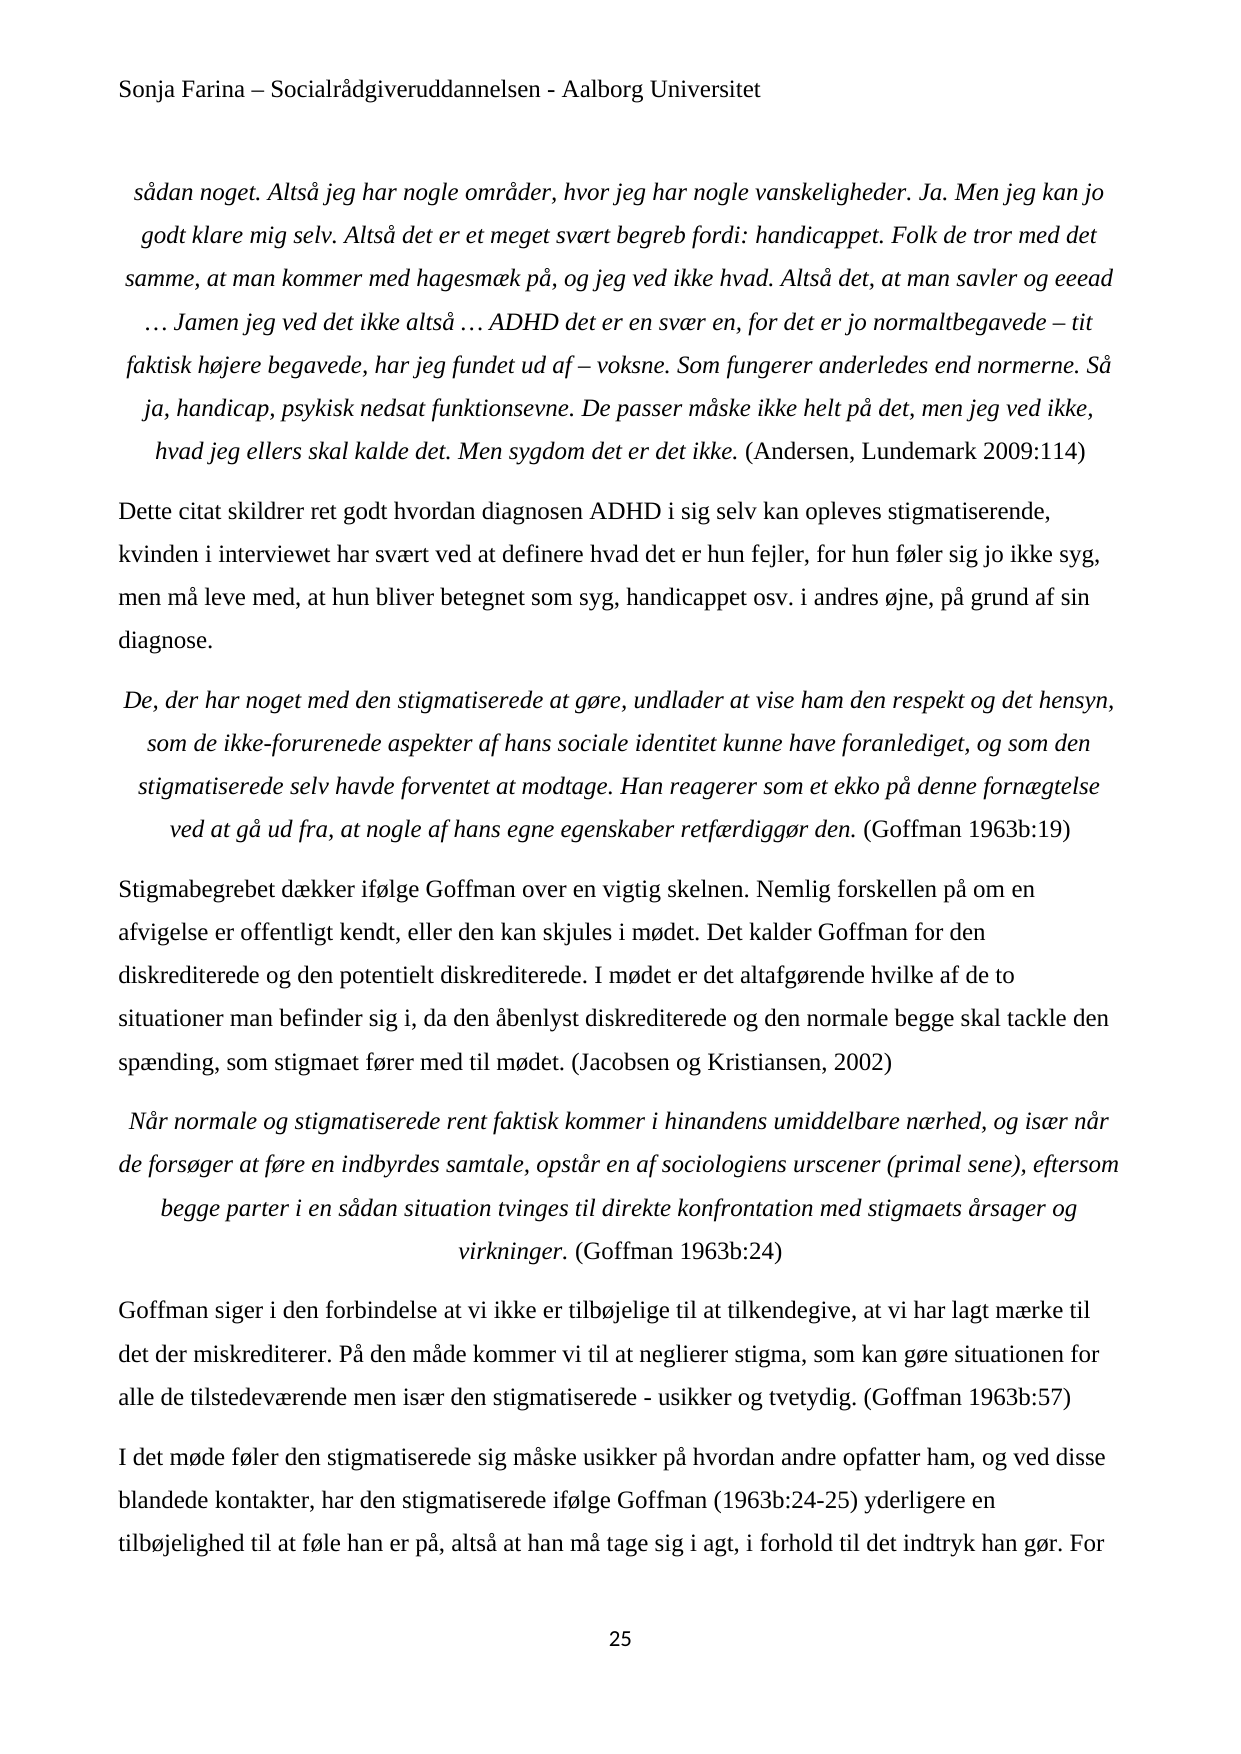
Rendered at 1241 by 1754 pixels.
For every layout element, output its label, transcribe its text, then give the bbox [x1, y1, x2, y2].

text Stigmabegrebet dækker ifølge Goffman over en vigtig skelnen. Nemlig forskellen på om en afvigelse er offentligt kendt, eller den kan skjules i mødet. Det kalder Goffman for den diskrediterede og den potentielt diskrediterede. I mødet er det altafgørende hvilke af de to situationer man befinder sig i, da den åbenlyst diskrediterede og den normale begge skal tackle den spænding, som stigmaet fører med til mødet. (Jacobsen og Kristiansen, 2002) [118, 874, 1122, 1075]
text Dette citat skildrer ret godt hvordan diagnosen ADHD i sig selv kan opleves stigmatiserende, kvinden i interviewet har svært ved at definere hvad det er hun fejler, for hun føler sig jo ikke syg, men må leve med, at hun bliver betegnet som syg, handicappet osv. i andres øjne, på grund af sin diagnose. [118, 496, 1122, 654]
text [118, 177, 1122, 465]
text De, der har noget med den stigmatiserede at gøre, undlader at vise ham den respekt og det hensyn, som de ikke-forurenede aspekter af hans sociale identitet kunne have foranlediget, og som den stigmatiserede selv havde forventet at modtage. Han reagerer som et ekko på denne fornægtelse ved at gå ud fra, at nogle af hans egne egenskaber retfærdiggør den. (Goffman 1963b:19) [118, 685, 1122, 843]
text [118, 1442, 1122, 1557]
text Goffman siger i den forbindelse at vi ikke er tilbøjelige til at tilkendegive, at vi har lagt mærke til det der miskrediterer. På den måde kommer vi til at neglierer stigma, som kan gøre situationen for alle de tilstedeværende men især den stigmatiserede - usikker og tvetydig. (Goffman 1963b:57) [118, 1296, 1122, 1411]
text Når normale og stigmatiserede rent faktisk kommer i hinandens umiddelbare nærhed, og især når de forsøger at føre en indbyrdes samtale, opstår en af sociologiens urscener (primal sene), eftersom begge parter i en sådan situation tvinges til direkte konfrontation med stigmaets årsager og virkninger. (Goffman 1963b:24) [118, 1106, 1122, 1264]
